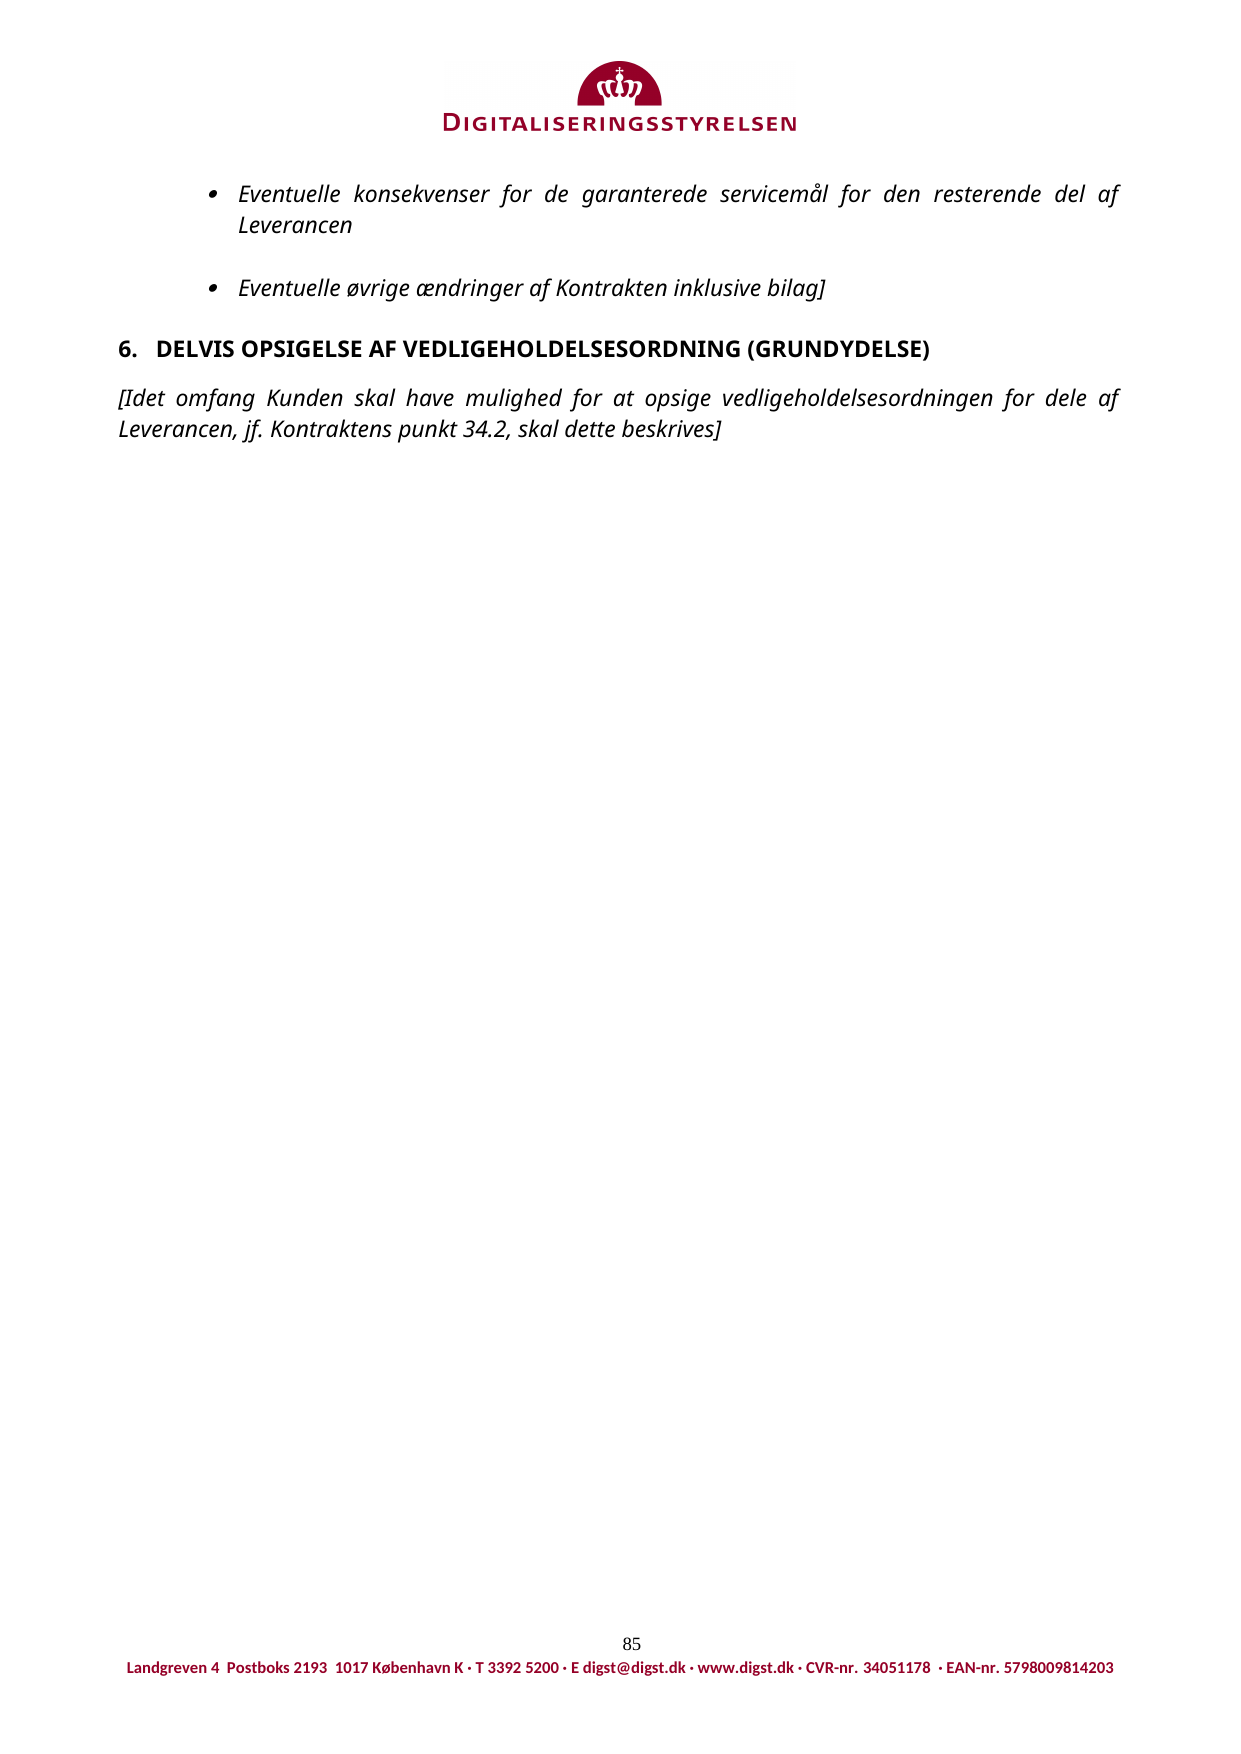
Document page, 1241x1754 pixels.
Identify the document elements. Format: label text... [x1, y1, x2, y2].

subtitle Delvis Opsigelse af vedligeholdelsesordning (grundydelse) [118, 333, 1122, 365]
text [Idet omfang Kunden skal have mulighed for at opsige vedligeholdelsesordningen for dele af Leverancen, jf. Kontraktens punkt 34.2, skal dette beskrives] [118, 381, 1122, 444]
picture [443, 61, 796, 131]
list Eventuelle øvrige ændringer af Kontrakten inklusive bilag] [178, 271, 1122, 302]
list Eventuelle konsekvenser for de garanterede servicemål for den resterende del af Leverancen [207, 177, 1122, 240]
